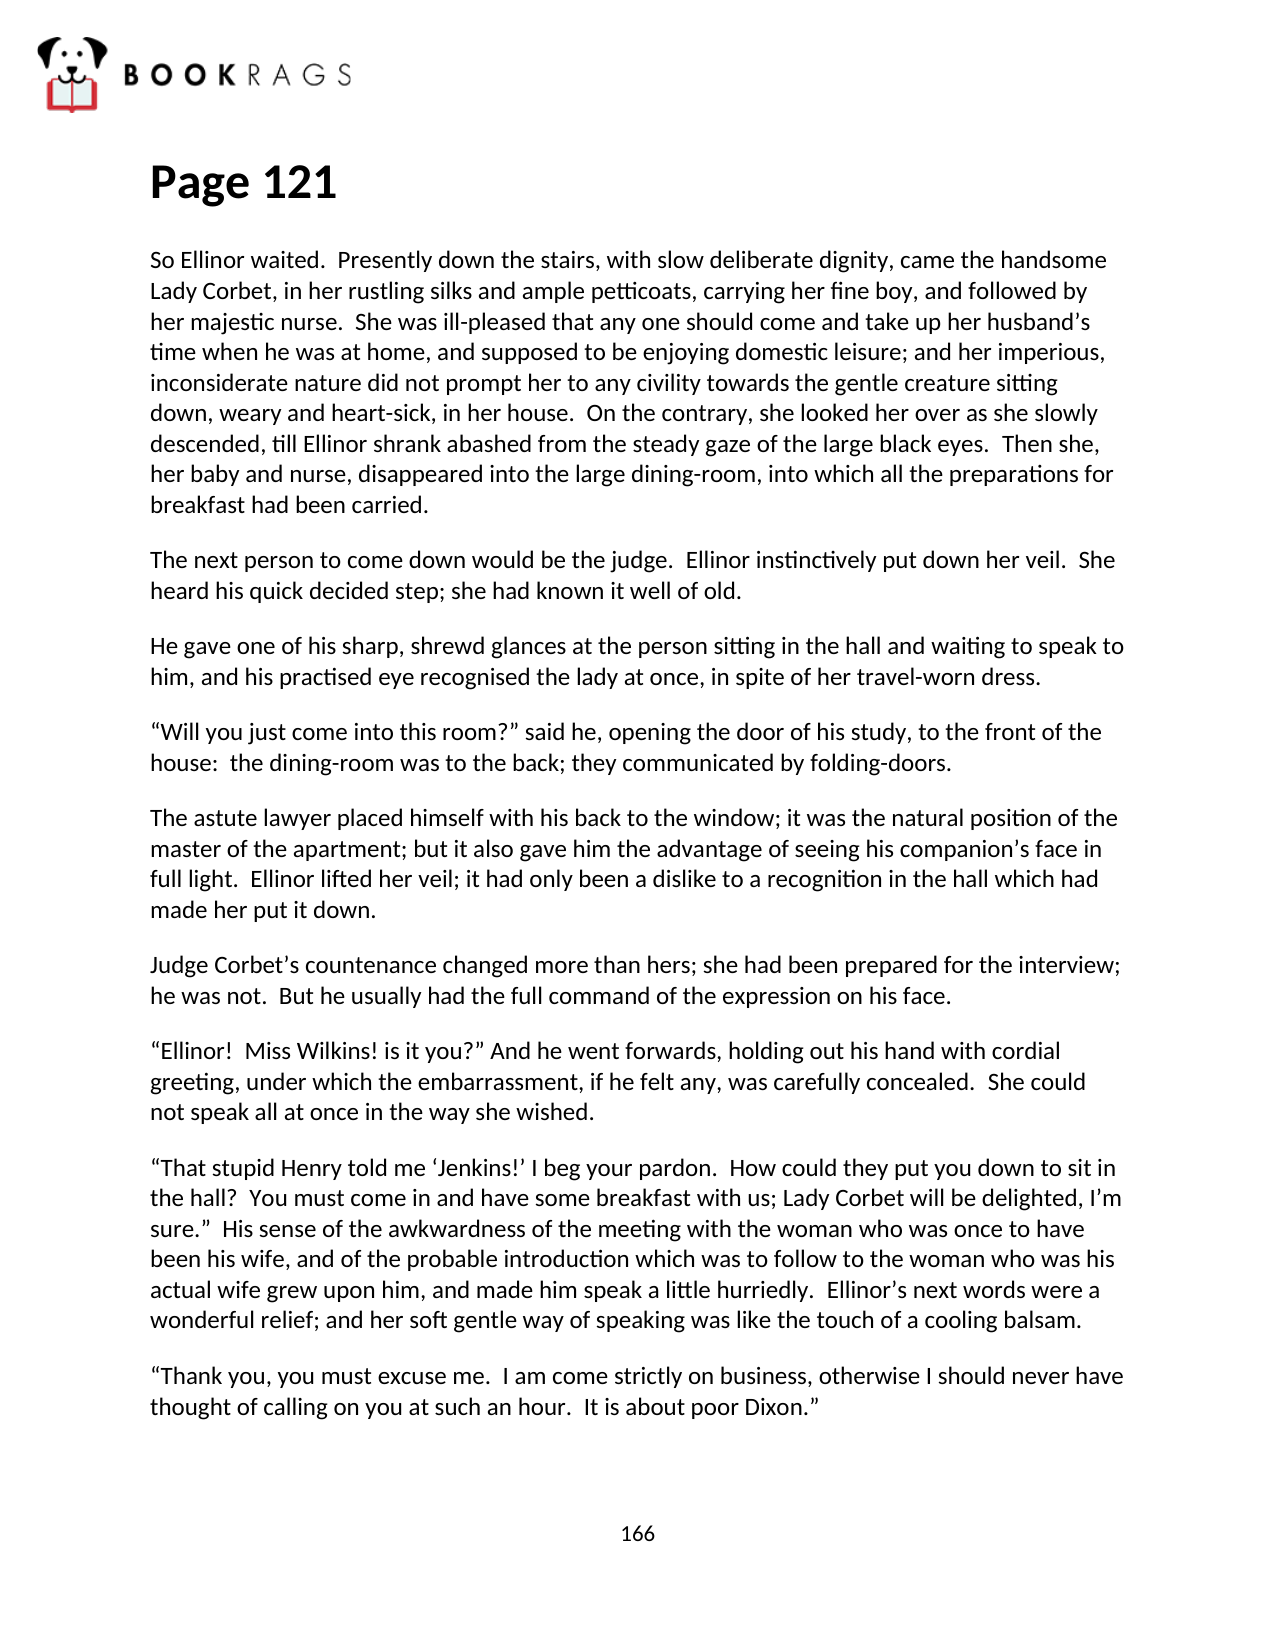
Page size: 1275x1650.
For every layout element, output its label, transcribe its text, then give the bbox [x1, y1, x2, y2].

text So Ellinor waited. Presently down the stairs, with slow deliberate dignity, came the handsome Lady Corbet, in her rustling silks and ample petticoats, carrying her fine boy, and followed by her majestic nurse. She was ill-pleased that any one should come and take up her husband’s time when he was at home, and supposed to be enjoying domestic leisure; and her imperious, inconsiderate nature did not prompt her to any civility towards the gentle creature sitting down, weary and heart-sick, in her house. On the contrary, she looked her over as she slowly descended, till Ellinor shrank abashed from the steady gaze of the large black eyes. Then she, her baby and nurse, disappeared into the large dining-room, into which all the preparations for breakfast had been carried. [150, 244, 1125, 519]
text He gave one of his sharp, shrewd glances at the person sitting in the hall and waiting to speak to him, and his practised eye recognised the lady at once, in spite of her travel-worn dress. [150, 630, 1125, 691]
text “Thank you, you must excuse me. I am come strictly on business, otherwise I should never have thought of calling on you at such an hour. It is about poor Dixon.” [150, 1360, 1125, 1421]
text The astute lawyer placed himself with his back to the window; it was the natural position of the master of the apartment; but it also gave him the advantage of seeing his companion’s face in full light. Ellinor lifted her veil; it had only been a dislike to a recognition in the hall which had made her put it down. [150, 802, 1125, 924]
picture [37, 37, 351, 113]
text Page 121 [150, 150, 1125, 211]
text Judge Corbet’s countenance changed more than hers; she had been prepared for the interview; he was not. But he usually had the full command of the expression on his face. [150, 949, 1125, 1011]
text The next person to come down would be the judge. Ellinor instinctively put down her veil. She heard his quick decided step; she had known it well of old. [150, 544, 1125, 605]
text “Ellinor! Miss Wilkins! is it you?” And he went forwards, holding out his hand with cordial greeting, under which the embarrassment, if he felt any, was carefully concealed. She could not speak all at once in the way she wished. [150, 1036, 1125, 1127]
text “Will you just come into this room?” said he, opening the door of his study, to the front of the house: the dining-room was to the back; they communicated by folding-doors. [150, 716, 1125, 777]
text “That stupid Henry told me ‘Jenkins!’ I beg your pardon. How could they put you down to sit in the hall? You must come in and have some breakfast with us; Lady Corbet will be delighted, I’m sure.” His sense of the awkwardness of the meeting with the woman who was once to have been his wife, and of the probable introduction which was to follow to the woman who was his actual wife grew upon him, and made him speak a little hurriedly. Ellinor’s next words were a wonderful relief; and her soft gentle way of speaking was like the touch of a cooling balsam. [150, 1152, 1125, 1335]
